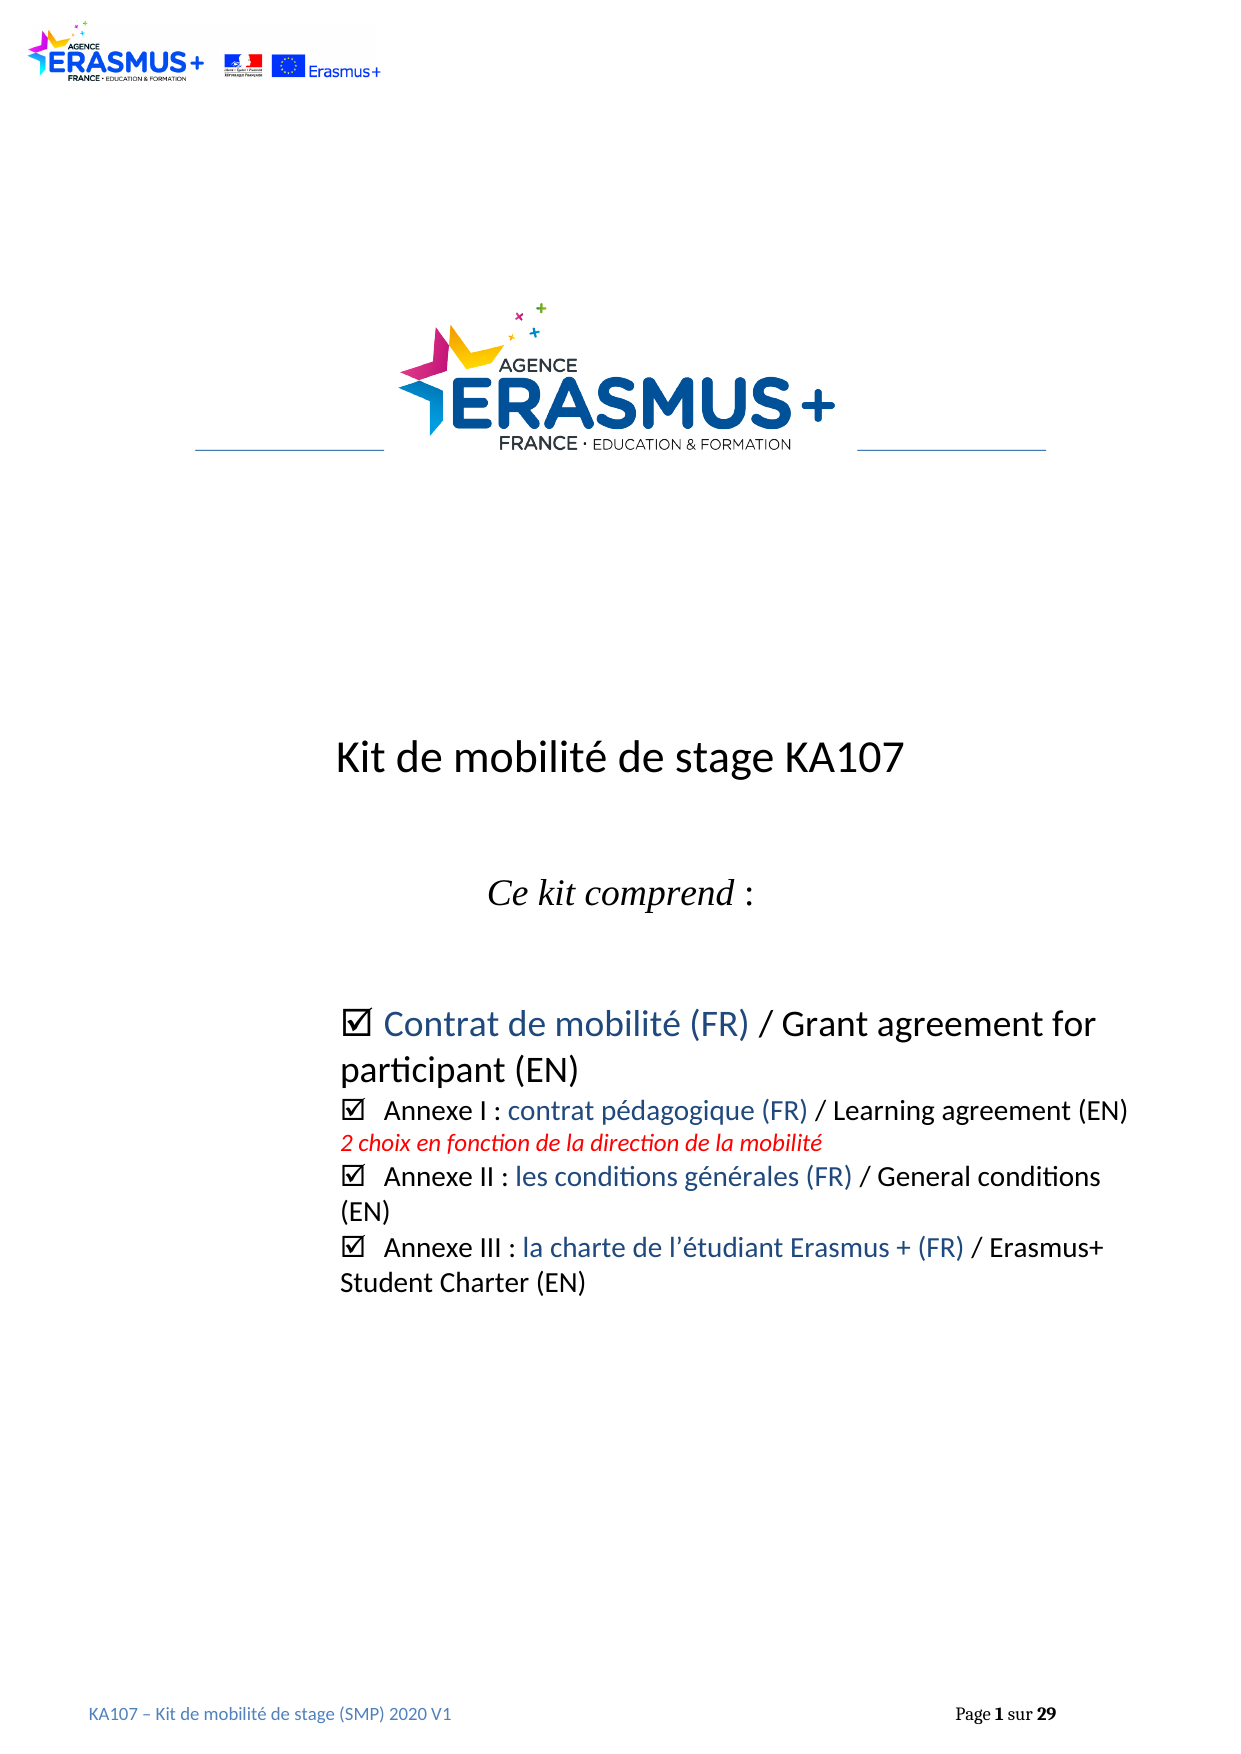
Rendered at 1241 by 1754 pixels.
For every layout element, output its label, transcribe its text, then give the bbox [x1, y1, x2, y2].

text Kit de mobilité de stage KA107 [89, 728, 1152, 784]
list Annexe I : contrat pédagogique (FR) / Learning agreement (EN) [340, 1092, 1152, 1127]
text Ce kit comprend : [89, 871, 1152, 914]
picture [189, 303, 1052, 456]
list Annexe II : les conditions générales (FR) / General conditions (EN) [340, 1158, 1152, 1229]
list 2 choix en fonction de la direction de la mobilité [340, 1127, 1152, 1158]
list Annexe III : la charte de l’étudiant Erasmus + (FR) / Erasmus+ Student Charter (EN) [340, 1229, 1152, 1300]
picture [27, 21, 381, 81]
list Contrat de mobilité (FR) / Grant agreement for participant (EN) [340, 1000, 1152, 1092]
